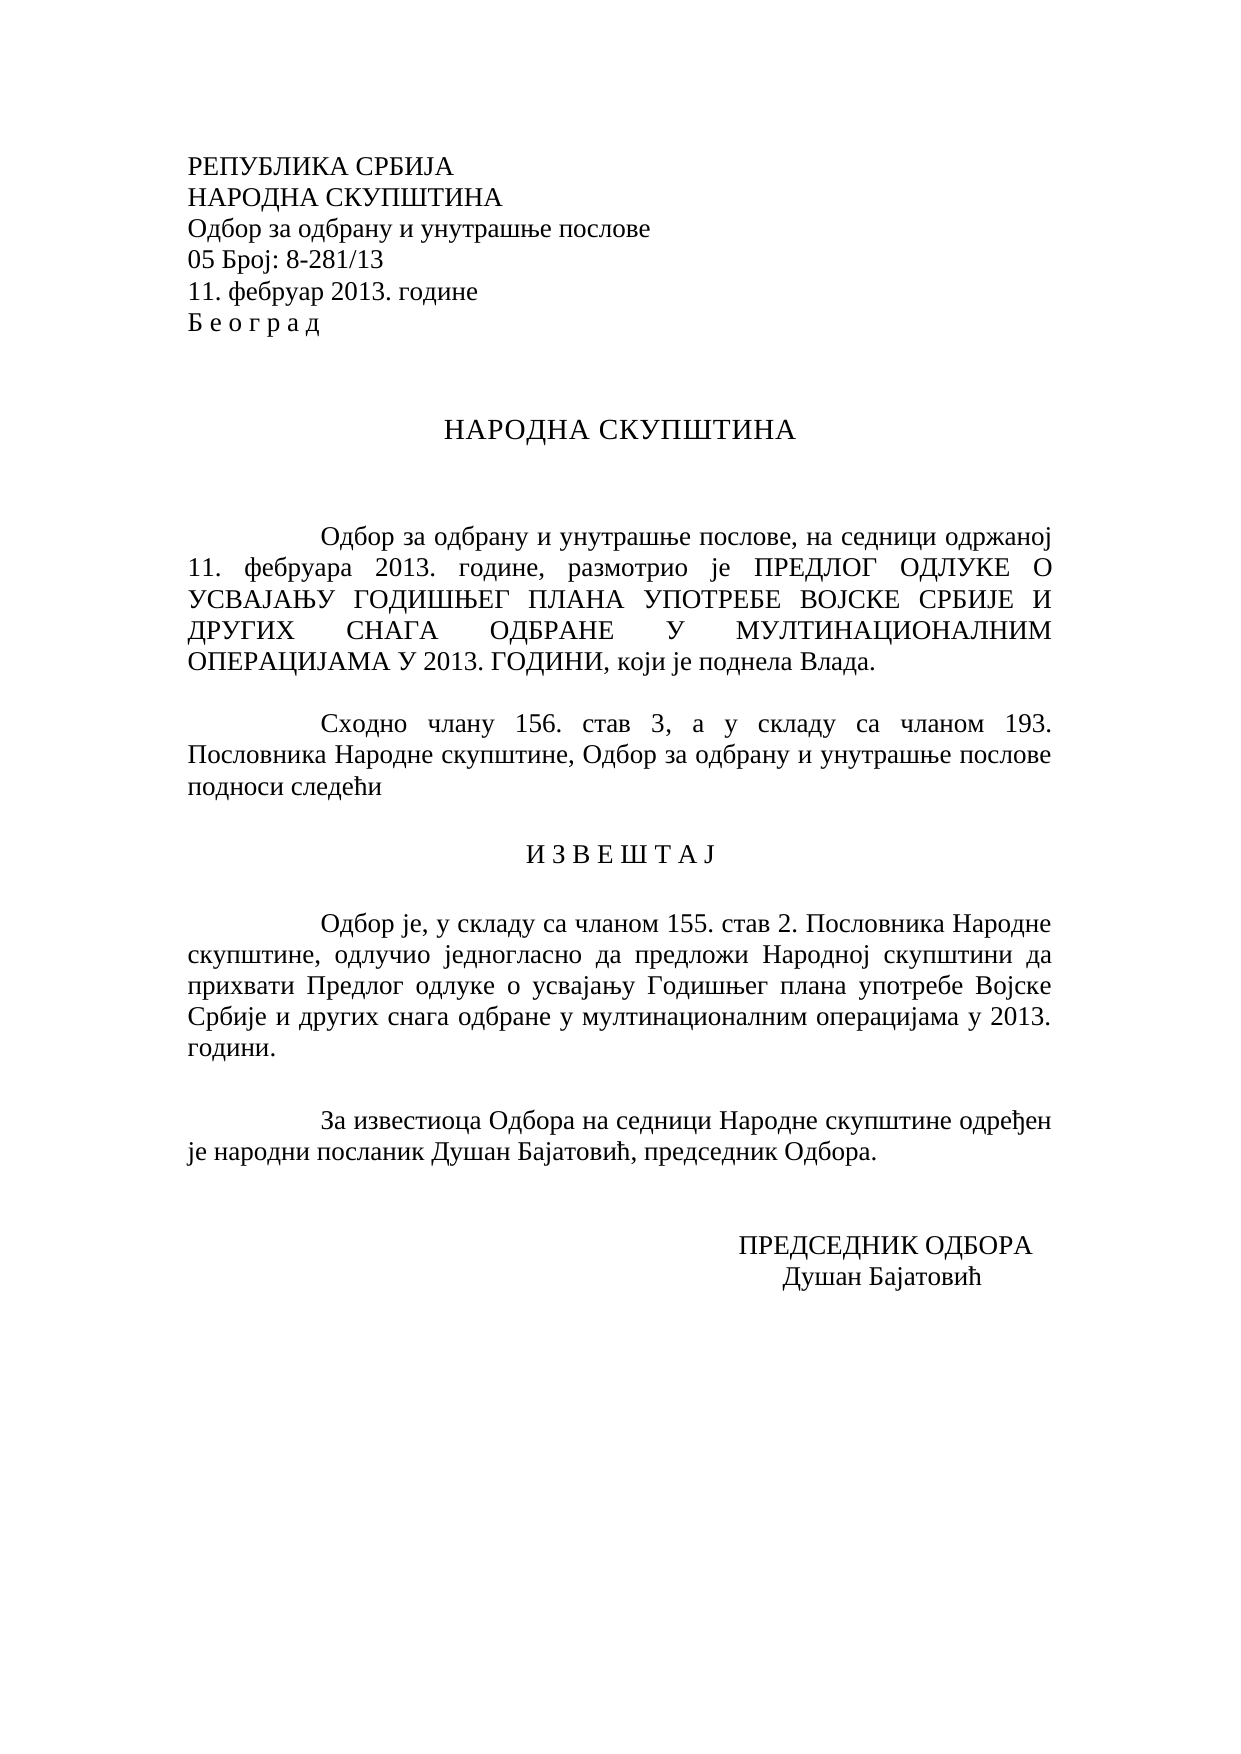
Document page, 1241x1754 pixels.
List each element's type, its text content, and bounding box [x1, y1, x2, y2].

text НАРОДНА СКУПШТИНА [187, 412, 1053, 445]
text Б е о г р а д [187, 306, 1053, 337]
text Одбор је, у складу са чланом 155. став 2. Пословника Народне скупштине, одлучио једногласно да предложи Народној скупштини да прихвати Предлог одлуке о усвајању Годишњег плана употребе Војске Србије и других снага одбране у мултинационалним операцијама у 2013. години. [187, 907, 1053, 1063]
text За известиоца Одбора на седници Народне скупштине одређен је народни посланик Душан Бајатовић, председник Одбора. [187, 1104, 1053, 1167]
text И З В Е Ш Т А Ј [187, 838, 1053, 869]
text Одбор за одбрану и унутрашње послове, на седници одржаној 11. фебруара 2013. године, размотрио је Предлог ОДЛУКЕ о усвајању годишњег плана употребе војске србије и других снага одбране у мултинационалним операцијама у 2013. години, који је поднела Влада. [187, 520, 1053, 676]
text Сходно члану 156. став 3, а у складу са чланом 193. Пословника Народне скупштине, Одбор за одбрану и унутрашње послове подноси следећи [187, 707, 1053, 801]
text ПРЕДСЕДНИК ОДБОРА [187, 1229, 1053, 1260]
text 05 Број: 8-281/13 [187, 243, 1053, 274]
text Одбор за одбрану и унутрашње послове [187, 212, 1053, 243]
text НАРОДНА СКУПШТИНА [187, 181, 1053, 212]
text 11. фебруар 2013. године [187, 274, 1053, 306]
text РЕПУБЛИКА СРБИЈА [187, 150, 1053, 181]
text Душан Бајатовић [187, 1260, 1053, 1291]
